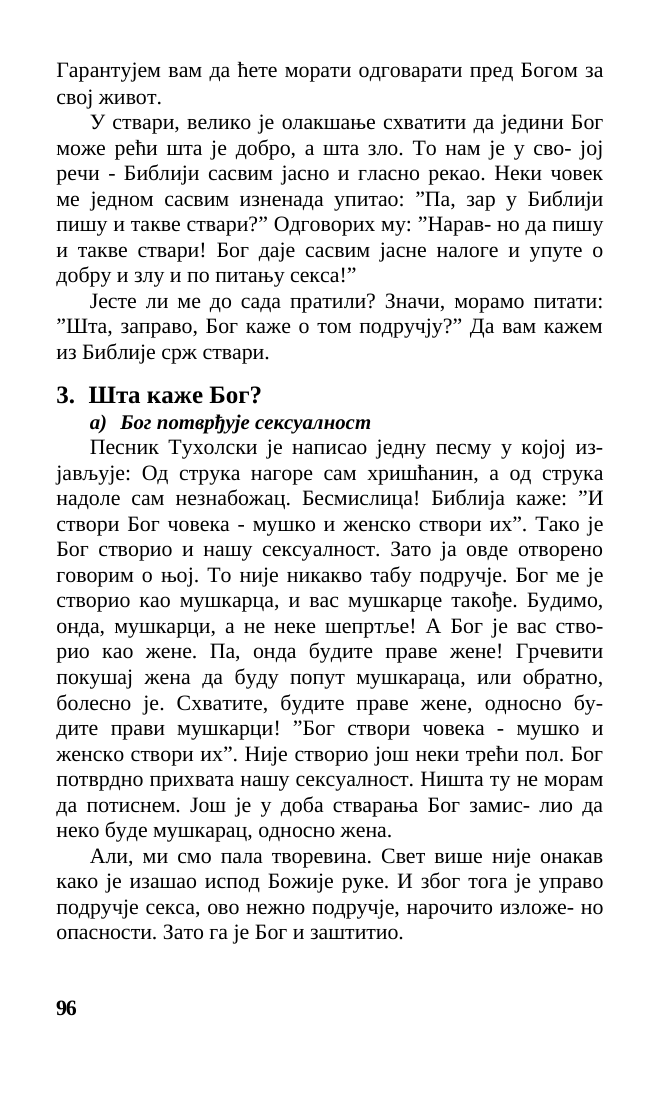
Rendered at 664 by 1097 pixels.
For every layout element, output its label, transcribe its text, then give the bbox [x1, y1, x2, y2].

text Јесте ли ме до сада пратили? Значи, морамо питати: ”Шта, заправо, Бог каже о том подручју?” Да вам кажем из Библије срж ствари. [56, 288, 604, 364]
text Гарантујем вам да ћете морати одговарати пред Богом за свој живот. [56, 56, 604, 109]
text Песник Тухолски је написао једну песму у којој из- јављује: Од струка нагоре сам хришћанин, а од струка надоле сам незнабожац. Бесмислица! Библија каже: ”И створи Бог човека - мушко и женско створи их”. Тако је Бог створио и нашу сексуалност. Зато ја овде отворено говорим о њој. То није никакво табу подручје. Бог ме је створио као мушкарца, и вас мушкарце такође. Будимо, онда, мушкарци, а не неке шепртље! А Бог је вас ство- рио као жене. Па, онда будите праве жене! Грчевити покушај жена да буду попут мушкараца, или обратно, болесно је. Схватите, будите праве жене, односно бу- дите прави мушкарци! ”Бог створи човека - мушко и женско створи их”. Није створио још неки трећи пол. Бог потврдно прихвата нашу сексуалност. Ништа ту не морам да потиснем. Још је у доба стварања Бог замис- лио да неко буде мушкарац, односно жена. [56, 434, 604, 843]
subtitle Шта каже Бог? [56, 384, 604, 409]
text 96 [56, 998, 78, 1019]
text У ствари, велико је олакшање схватити да једини Бог може рећи шта је добро, а шта зло. То нам је у сво- јој речи - Библији сасвим јасно и гласно рекао. Неки човек ме једном сасвим изненада упитао: ”Па, зар у Библији пишу и такве ствари?” Одговорих му: ”Нарав- но да пишу и такве ствари! Бог даје сасвим јасне налоге и упуте о добру и злу и по питању секса!” [56, 109, 604, 288]
text а) Бог потврђује сексуалност [56, 409, 604, 434]
text Али, ми смо пала творевина. Свет више није онакав како је изашао испод Божије руке. И због тога је управо подручје секса, ово нежно подручје, нарочито изложе- но опасности. Зато га је Бог и заштитио. [56, 843, 604, 945]
